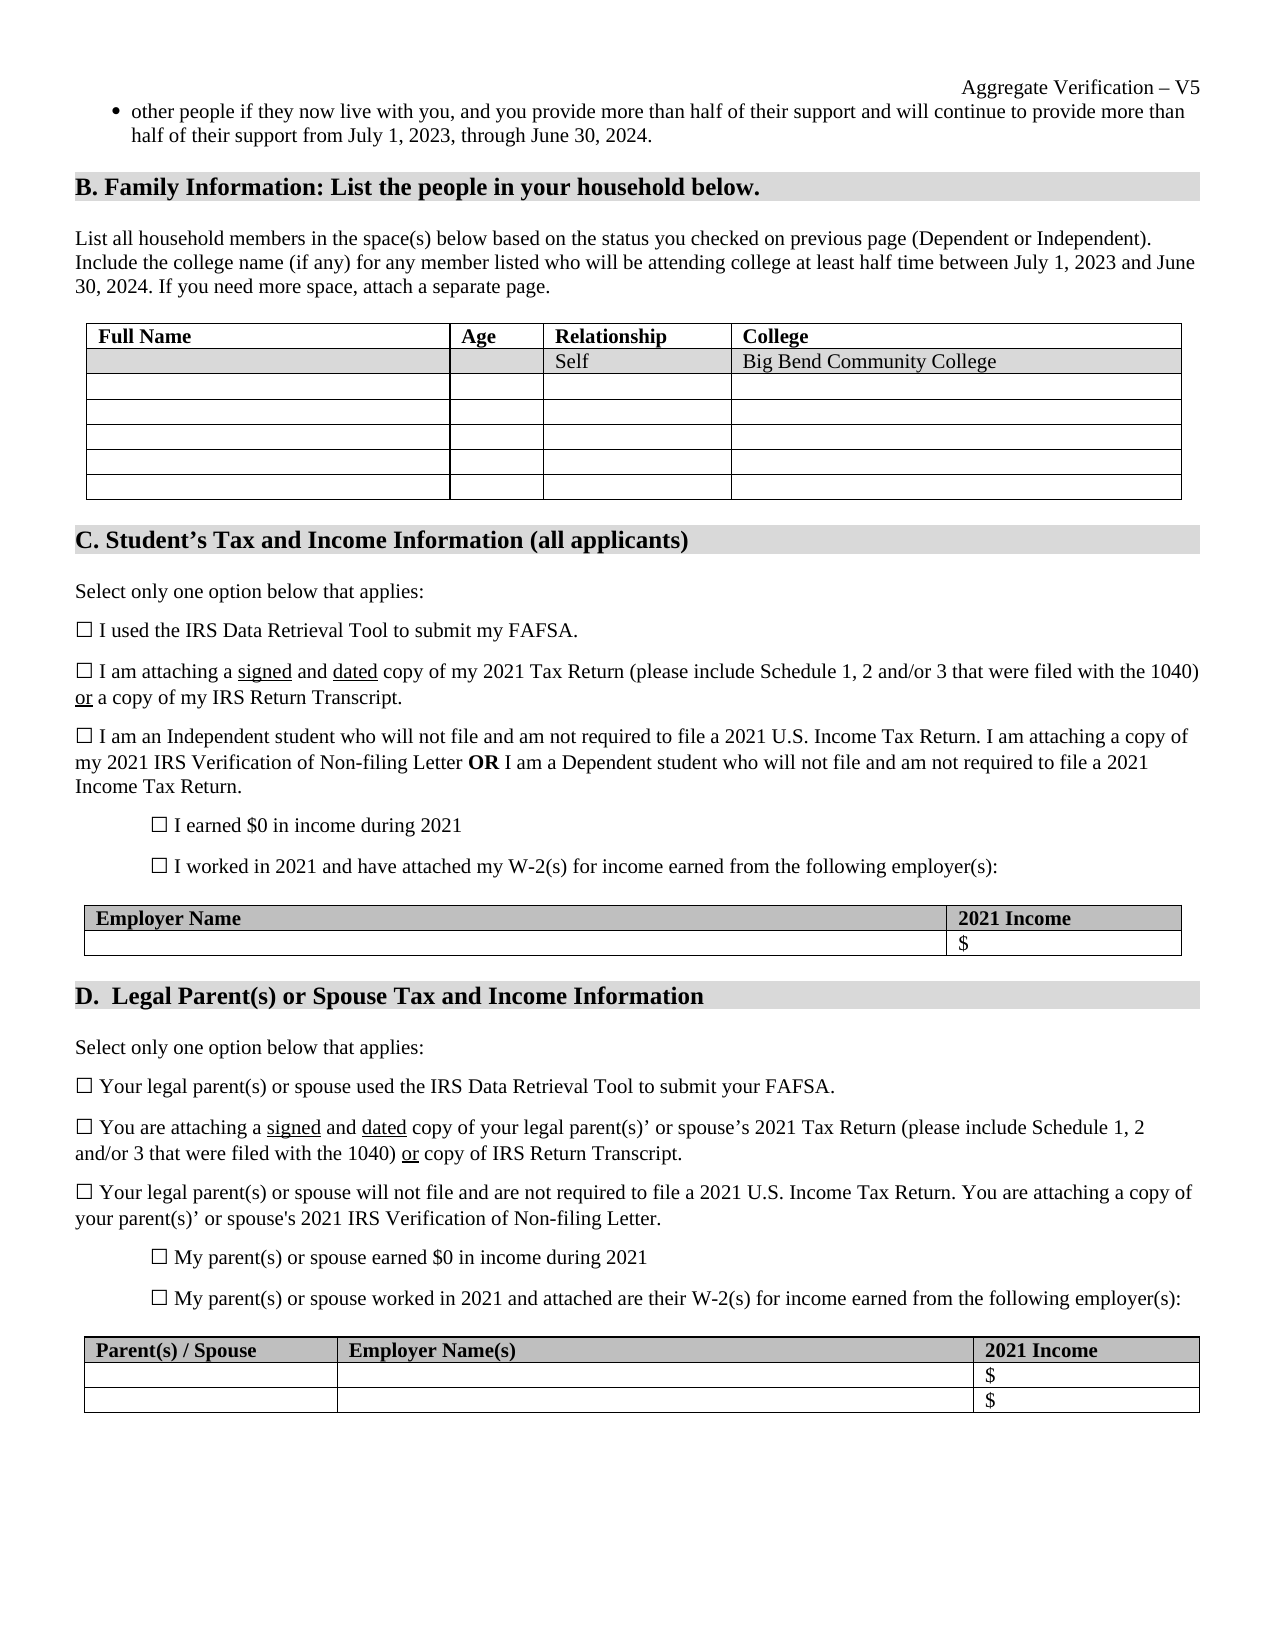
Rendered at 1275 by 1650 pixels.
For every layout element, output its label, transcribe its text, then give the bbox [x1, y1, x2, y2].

text Your legal parent(s) or spouse used the IRS Data Retrieval Tool to submit your FAFSA. [75, 1071, 1200, 1099]
table_cell [732, 400, 1181, 423]
text I am attaching a signed and dated copy of my 2021 Tax Return (please include Schedule 1, 2 and/or 3 that were filed with the 1040) or a copy of my IRS Return Transcript. [75, 656, 1200, 709]
text You are attaching a signed and dated copy of your legal parent(s)’ or spouse’s 2021 Tax Return (please include Schedule 1, 2 and/or 3 that were filed with the 1040) or copy of IRS Return Transcript. [75, 1112, 1200, 1164]
text D. Legal Parent(s) or Spouse Tax and Income Information [75, 981, 1200, 1009]
table_cell [451, 400, 543, 423]
table_cell [87, 374, 449, 398]
text I earned $0 in income during 2021 [75, 810, 1200, 839]
table_header Age [451, 324, 543, 348]
table_cell [451, 374, 543, 398]
table_header Relationship [544, 324, 731, 348]
table_cell [732, 425, 1181, 449]
table_header Employer Name(s) [338, 1338, 973, 1362]
text C. Student’s Tax and Income Information (all applicants) [75, 525, 1200, 554]
table_header College [732, 324, 1181, 348]
table_cell [451, 475, 543, 499]
table_header 2021 Income [947, 906, 1181, 930]
table_header Full Name [87, 324, 449, 348]
table_header 2021 Income [974, 1338, 1199, 1362]
table_cell $ [974, 1363, 1199, 1387]
table_cell [85, 1363, 337, 1387]
table_cell [451, 425, 543, 449]
table_cell [87, 349, 449, 373]
text I used the IRS Data Retrieval Tool to submit my FAFSA. [75, 615, 1200, 644]
table_cell [85, 931, 946, 955]
table_cell [338, 1363, 973, 1387]
table_cell [544, 450, 731, 474]
text B. Family Information: List the people in your household below. [75, 172, 1200, 201]
text Your legal parent(s) or spouse will not file and are not required to file a 2021 U.S. Income Tax Return. You are attaching a copy of your parent(s)’ or spouse's 2021 IRS Verification of Non-filing Letter. [75, 1177, 1200, 1229]
text I worked in 2021 and have attached my W-2(s) for income earned from the following employer(s): [75, 851, 1200, 879]
list other people if they now live with you, and you provide more than half of their support and will continue to provide more than half of their support from July 1, 2023, through June 30, 2024. [112, 99, 1200, 147]
table_cell [544, 425, 731, 449]
table_cell [87, 475, 449, 499]
text List all household members in the space(s) below based on the status you checked on previous page (Dependent or Independent). Include the college name (if any) for any member listed who will be attending college at least half time between July 1, 2023 and June 30, 2024. If you need more space, attach a separate page. [75, 226, 1200, 298]
table_cell [338, 1388, 973, 1412]
table_cell $ [974, 1388, 1199, 1412]
table_cell [87, 450, 449, 474]
table_cell [544, 475, 731, 499]
table_cell [87, 425, 449, 449]
table_cell [732, 374, 1181, 398]
text Select only one option below that applies: [75, 1034, 1200, 1059]
text ☐ My parent(s) or spouse earned $0 in income during 2021 [75, 1242, 1200, 1271]
table_cell [85, 1388, 337, 1412]
table_header Parent(s) / Spouse [85, 1338, 337, 1362]
table_cell [87, 400, 449, 423]
table_cell [451, 450, 543, 474]
table_cell [451, 349, 543, 373]
table_cell $ [947, 931, 1181, 955]
table_cell [732, 475, 1181, 499]
table_cell Big Bend Community College [732, 349, 1181, 373]
table_cell [732, 450, 1181, 474]
table_cell [544, 400, 731, 423]
table_cell [544, 374, 731, 398]
text Select only one option below that applies: [75, 579, 1200, 603]
text I am an Independent student who will not file and am not required to file a 2021 U.S. Income Tax Return. I am attaching a copy of my 2021 IRS Verification of Non-filing Letter OR I am a Dependent student who will not file and am not required to file a 2021 Income Tax Return. [75, 721, 1200, 798]
table_cell Self [544, 349, 731, 373]
table_header Employer Name [85, 906, 946, 930]
text ☐ My parent(s) or spouse worked in 2021 and attached are their W-2(s) for income earned from the following employer(s): [75, 1283, 1200, 1311]
